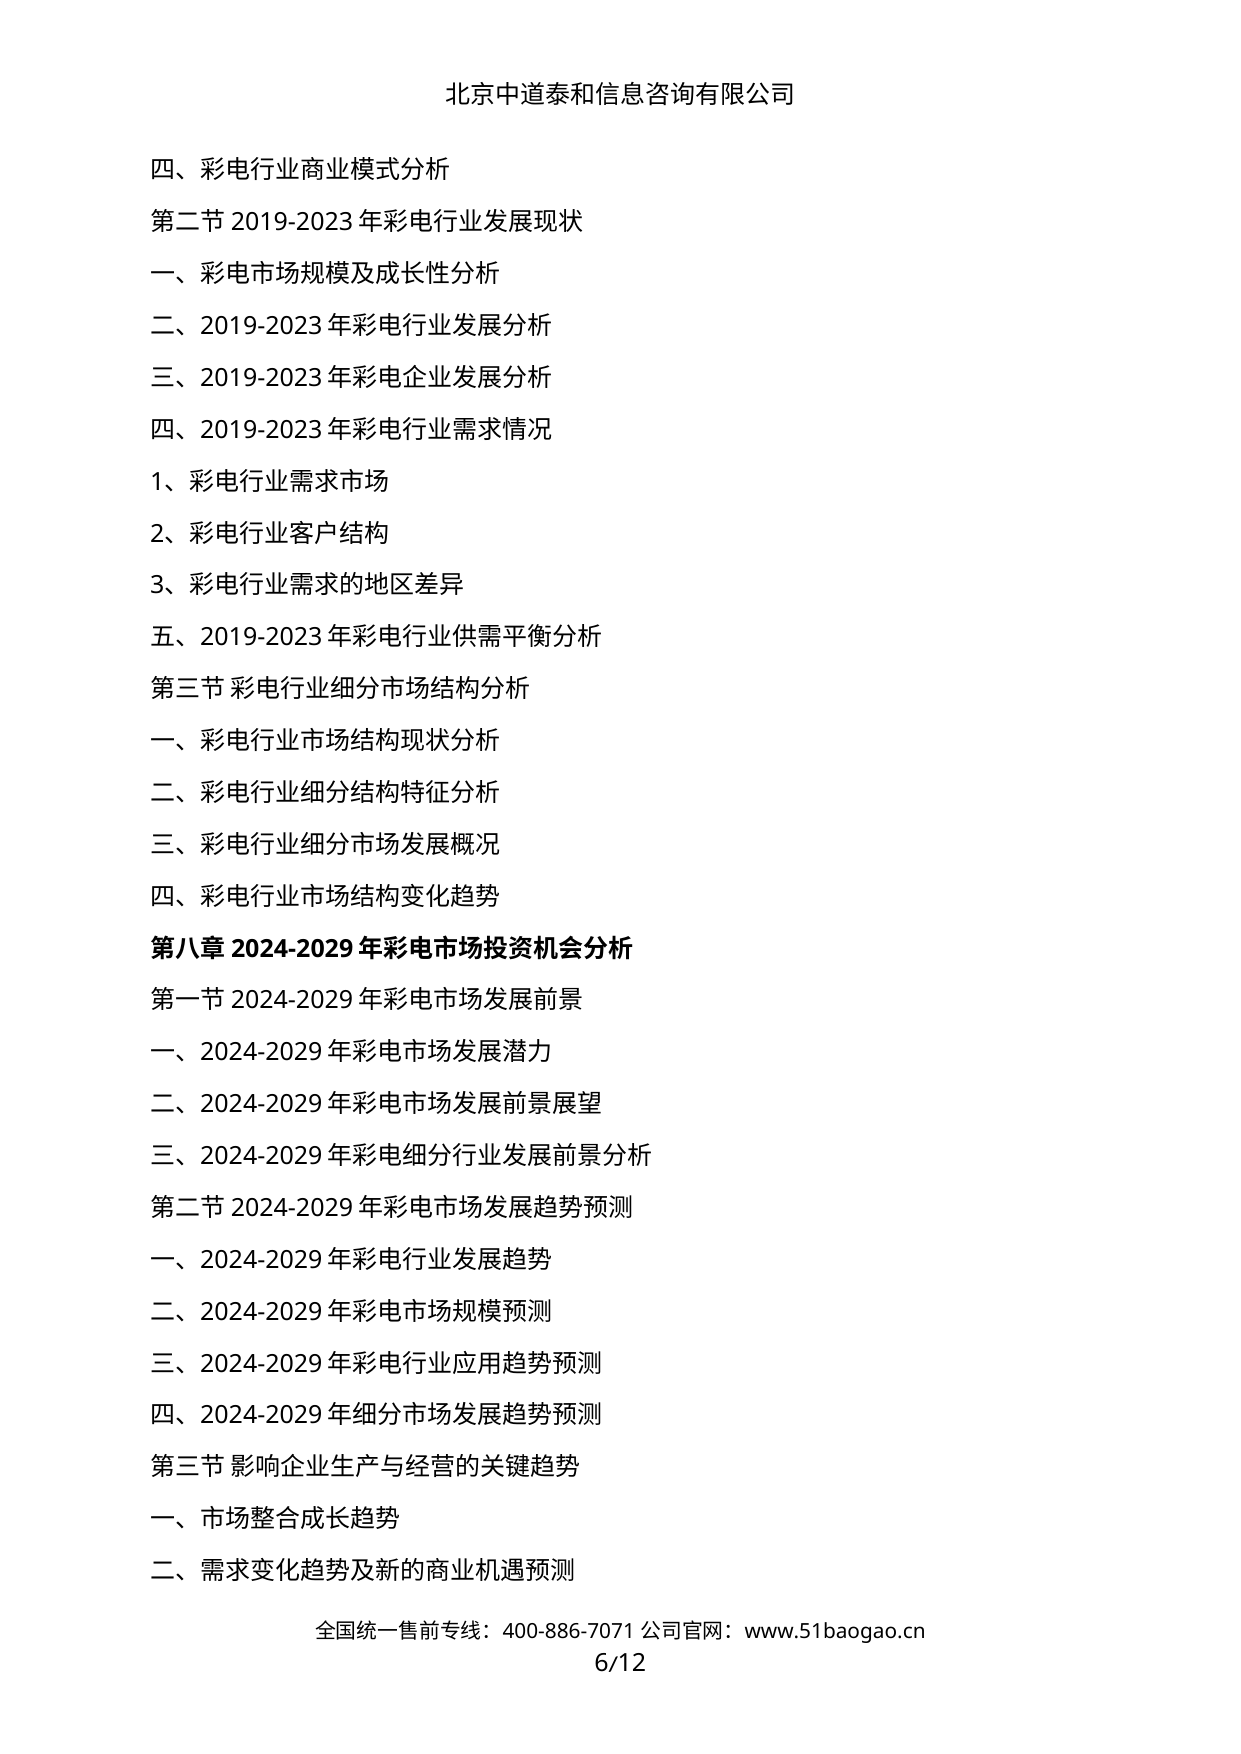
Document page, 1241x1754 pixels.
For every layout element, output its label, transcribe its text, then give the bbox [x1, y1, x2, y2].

text 四、2024-2029年细分市场发展趋势预测 [150, 1395, 1090, 1431]
text 3、彩电行业需求的地区差异 [150, 565, 1090, 601]
text 三、2024-2029年彩电细分行业发展前景分析 [150, 1136, 1090, 1172]
text 三、2019-2023年彩电企业发展分析 [150, 357, 1090, 394]
text 四、彩电行业商业模式分析 [150, 150, 1090, 186]
text 第一节 2024-2029年彩电市场发展前景 [150, 980, 1090, 1016]
text 1、彩电行业需求市场 [150, 461, 1090, 497]
text 二、2019-2023年彩电行业发展分析 [150, 306, 1090, 342]
text 第三节 彩电行业细分市场结构分析 [150, 669, 1090, 705]
text 二、2024-2029年彩电市场发展前景展望 [150, 1084, 1090, 1120]
text 第二节 2024-2029年彩电市场发展趋势预测 [150, 1187, 1090, 1224]
text 一、彩电市场规模及成长性分析 [150, 254, 1090, 290]
text 第八章 2024-2029年彩电市场投资机会分析 [150, 928, 1090, 964]
text 第二节 2019-2023年彩电行业发展现状 [150, 202, 1090, 238]
text 二、需求变化趋势及新的商业机遇预测 [150, 1551, 1090, 1587]
text 第三节 影响企业生产与经营的关键趋势 [150, 1447, 1090, 1483]
text 四、2019-2023年彩电行业需求情况 [150, 409, 1090, 446]
text 四、彩电行业市场结构变化趋势 [150, 876, 1090, 912]
text 二、彩电行业细分结构特征分析 [150, 772, 1090, 809]
text 一、2024-2029年彩电市场发展潜力 [150, 1032, 1090, 1068]
text 三、彩电行业细分市场发展概况 [150, 824, 1090, 861]
text 二、2024-2029年彩电市场规模预测 [150, 1291, 1090, 1327]
text 一、2024-2029年彩电行业发展趋势 [150, 1239, 1090, 1276]
text 五、2019-2023年彩电行业供需平衡分析 [150, 617, 1090, 653]
text 2、彩电行业客户结构 [150, 513, 1090, 549]
text 一、市场整合成长趋势 [150, 1499, 1090, 1535]
text 三、2024-2029年彩电行业应用趋势预测 [150, 1343, 1090, 1379]
text 一、彩电行业市场结构现状分析 [150, 721, 1090, 757]
